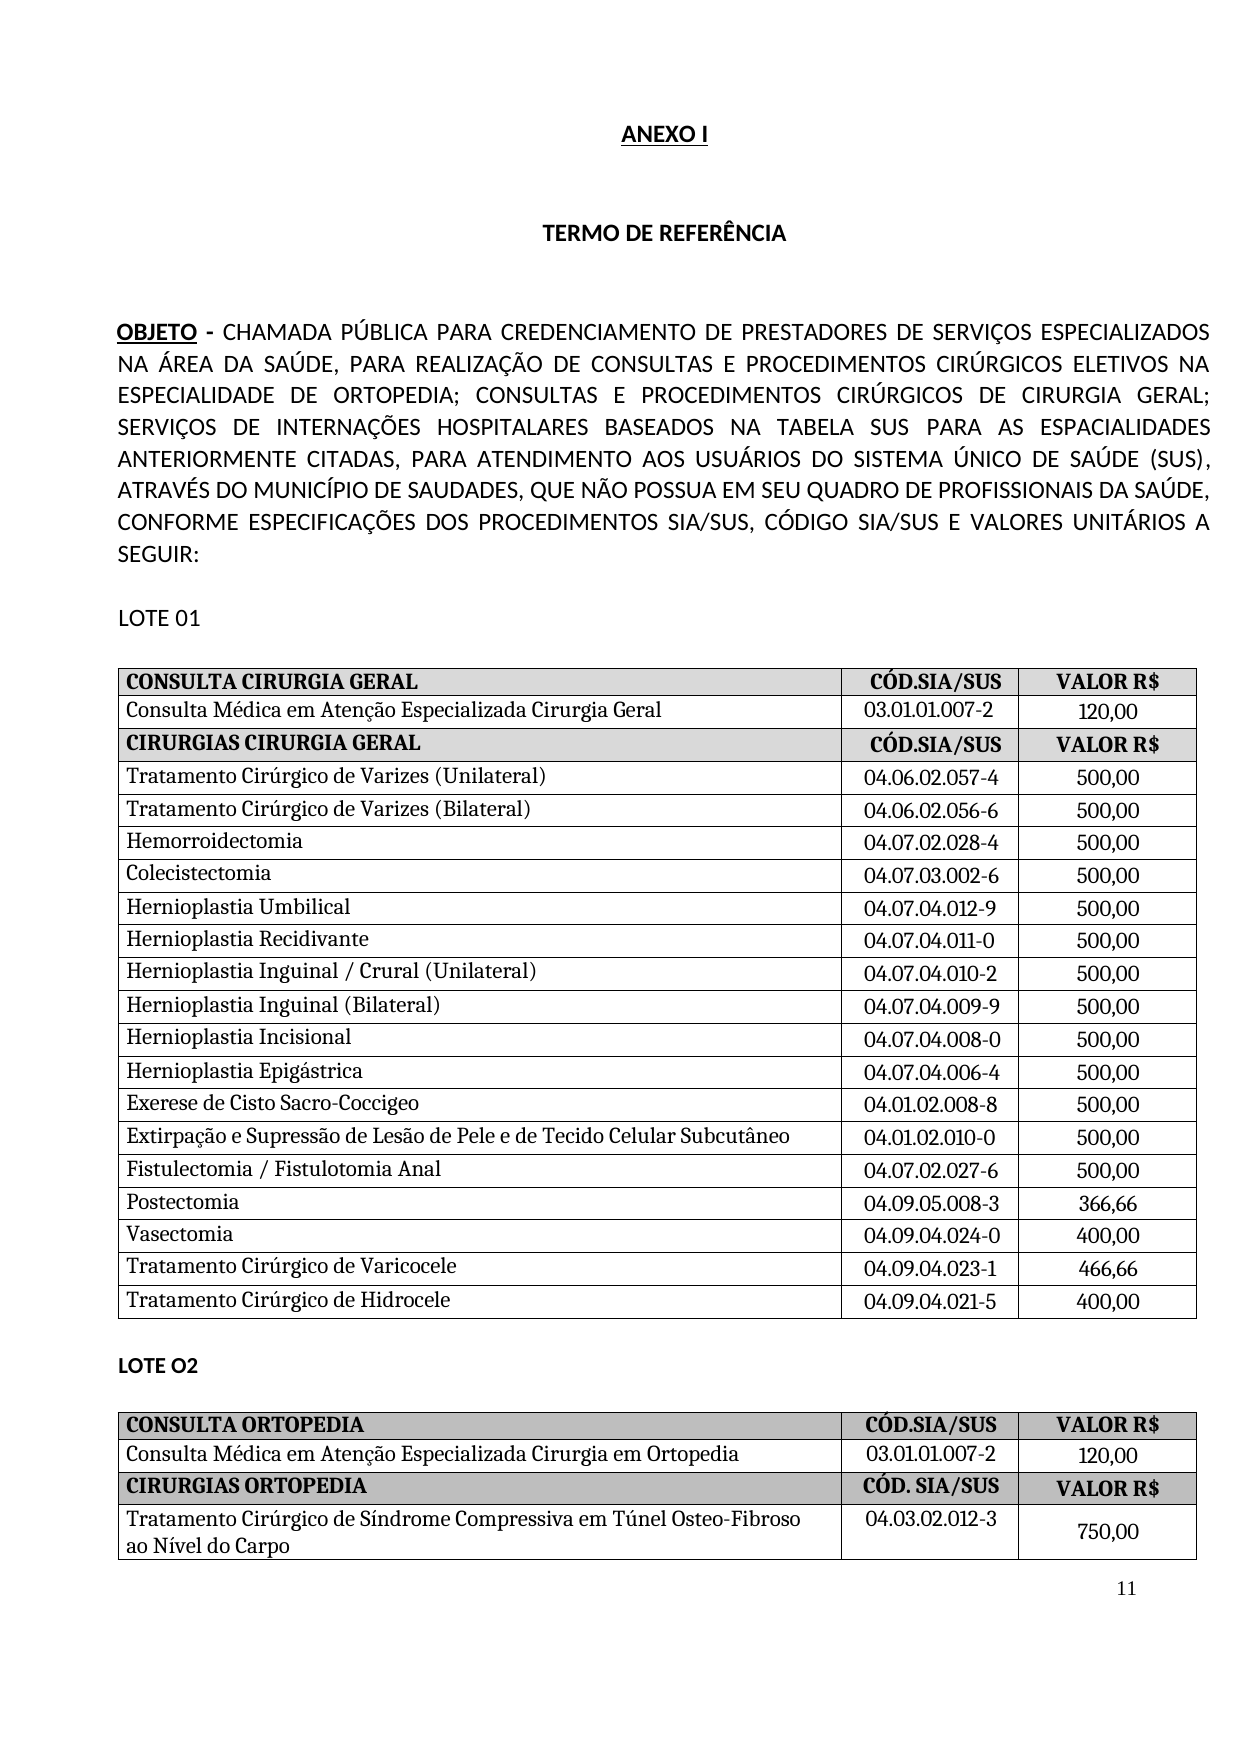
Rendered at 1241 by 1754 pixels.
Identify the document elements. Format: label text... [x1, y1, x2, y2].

table_cell 04.07.04.011-0 [842, 925, 1018, 957]
text ANEXO I [118, 118, 1211, 149]
table_cell 500,00 [1019, 860, 1196, 892]
text LOTE O2 [118, 1352, 1212, 1379]
table_cell 500,00 [1019, 827, 1196, 859]
table_cell Hemorroidectomia [119, 827, 841, 859]
table_cell CÓD.SIA/SUS [842, 729, 1018, 761]
table_cell CIRURGIAS ORTOPEDIA [119, 1473, 841, 1504]
table_cell Tratamento Cirúrgico de Varizes (Bilateral) [119, 795, 841, 826]
table_cell Vasectomia [119, 1220, 841, 1252]
table_cell 04.09.04.021-5 [842, 1286, 1018, 1318]
table_cell 500,00 [1019, 1155, 1196, 1187]
table_cell 500,00 [1019, 893, 1196, 924]
table_cell 03.01.01.007-2 [842, 1440, 1018, 1472]
table_cell 04.09.04.023-1 [842, 1253, 1018, 1285]
subtitle TERMO DE REFERÊNCIA [118, 217, 1211, 248]
table_cell 04.07.04.006-4 [842, 1057, 1018, 1088]
table_cell 500,00 [1019, 1024, 1196, 1056]
table_cell VALOR R$ [1019, 729, 1196, 761]
table_cell 04.07.02.027-6 [842, 1155, 1018, 1187]
table_cell Postectomia [119, 1188, 841, 1219]
table_cell Hernioplastia Inguinal / Crural (Unilateral) [119, 958, 841, 990]
table_cell Hernioplastia Umbilical [119, 893, 841, 924]
table_cell 500,00 [1019, 1122, 1196, 1154]
table_cell 500,00 [1019, 795, 1196, 826]
text OBJETO - CHAMADA PÚBLICA PARA CREDENCIAMENTO DE PRESTADORES DE SERVIÇOS ESPECIALIZADOS NA ÁREA DA SAÚDE, PARA REALIZAÇÃO DE CONSULTAS E PROCEDIMENTOS CIRÚRGICOS ELETIVOS NA ESPECIALIDADE DE ORTOPEDIA; CONSULTAS E PROCEDIMENTOS CIRÚRGICOS DE CIRURGIA GERAL; SERVIÇOS DE INTERNAÇÕES HOSPITALARES BASEADOS NA TABELA SUS PARA AS ESPACIALIDADES ANTERIORMENTE CITADAS, PARA ATENDIMENTO AOS USUÁRIOS DO SISTEMA ÚNICO DE SAÚDE (SUS), ATRAVÉS DO MUNICÍPIO DE SAUDADES, QUE NÃO POSSUA EM SEU QUADRO DE PROFISSIONAIS DA SAÚDE, CONFORME ESPECIFICAÇÕES DOS PROCEDIMENTOS SIA/SUS, CÓDIGO SIA/SUS E VALORES UNITÁRIOS A SEGUIR: [116, 316, 1211, 568]
table_cell 500,00 [1019, 1089, 1196, 1121]
table_header VALOR R$ [1019, 669, 1196, 695]
table_cell 400,00 [1019, 1220, 1196, 1252]
table_cell 500,00 [1019, 925, 1196, 957]
table_cell Consulta Médica em Atenção Especializada Cirurgia em Ortopedia [119, 1440, 841, 1472]
table_cell 466,66 [1019, 1253, 1196, 1285]
table_header VALOR R$ [1019, 1413, 1196, 1439]
table_header CÓD.SIA/SUS [842, 669, 1018, 695]
table_cell 04.07.03.002-6 [842, 860, 1018, 892]
table_cell CIRURGIAS CIRURGIA GERAL [119, 729, 841, 761]
table_cell 04.07.04.008-0 [842, 1024, 1018, 1056]
table_cell 500,00 [1019, 991, 1196, 1023]
table_cell 04.06.02.056-6 [842, 795, 1018, 826]
table_cell 120,00 [1019, 1440, 1196, 1472]
table_cell Hernioplastia Epigástrica [119, 1057, 841, 1088]
table_cell 120,00 [1019, 696, 1196, 728]
table_cell 04.09.05.008-3 [842, 1188, 1018, 1219]
table_cell 04.01.02.008-8 [842, 1089, 1018, 1121]
table_cell 04.03.02.012-3 [842, 1505, 1018, 1559]
table_cell 04.01.02.010-0 [842, 1122, 1018, 1154]
table_header CÓD.SIA/SUS [842, 1413, 1018, 1439]
table_cell Tratamento Cirúrgico de Hidrocele [119, 1286, 841, 1318]
table_cell 500,00 [1019, 1057, 1196, 1088]
table_cell 04.07.04.010-2 [842, 958, 1018, 990]
table_cell Exerese de Cisto Sacro-Coccigeo [119, 1089, 841, 1121]
table_cell Hernioplastia Recidivante [119, 925, 841, 957]
table_cell 04.09.04.024-0 [842, 1220, 1018, 1252]
table_cell Tratamento Cirúrgico de Varicocele [119, 1253, 841, 1285]
table_cell 04.07.04.012-9 [842, 893, 1018, 924]
table_cell 04.06.02.057-4 [842, 762, 1018, 794]
table_cell Extirpação e Supressão de Lesão de Pele e de Tecido Celular Subcutâneo [119, 1122, 841, 1154]
table_cell 500,00 [1019, 958, 1196, 990]
table_cell 400,00 [1019, 1286, 1196, 1318]
table_cell 366,66 [1019, 1188, 1196, 1219]
table_header CONSULTA ORTOPEDIA [119, 1413, 841, 1439]
table_cell Tratamento Cirúrgico de Varizes (Unilateral) [119, 762, 841, 794]
table_cell Consulta Médica em Atenção Especializada Cirurgia Geral [119, 696, 841, 728]
table_cell Tratamento Cirúrgico de Síndrome Compressiva em Túnel Osteo-Fibroso ao Nível do Carpo [119, 1505, 841, 1559]
table_cell 750,00 [1019, 1505, 1196, 1559]
text LOTE 01 [118, 602, 1212, 633]
table_cell 04.07.02.028-4 [842, 827, 1018, 859]
table_cell Hernioplastia Incisional [119, 1024, 841, 1056]
table_cell 500,00 [1019, 762, 1196, 794]
table_cell Hernioplastia Inguinal (Bilateral) [119, 991, 841, 1023]
table_cell Fistulectomia / Fistulotomia Anal [119, 1155, 841, 1187]
table_cell 03.01.01.007-2 [842, 696, 1018, 728]
table_cell VALOR R$ [1019, 1473, 1196, 1504]
table_cell CÓD. SIA/SUS [842, 1473, 1018, 1504]
table_cell 04.07.04.009-9 [842, 991, 1018, 1023]
table_header CONSULTA CIRURGIA GERAL [119, 669, 841, 695]
table_cell Colecistectomia [119, 860, 841, 892]
